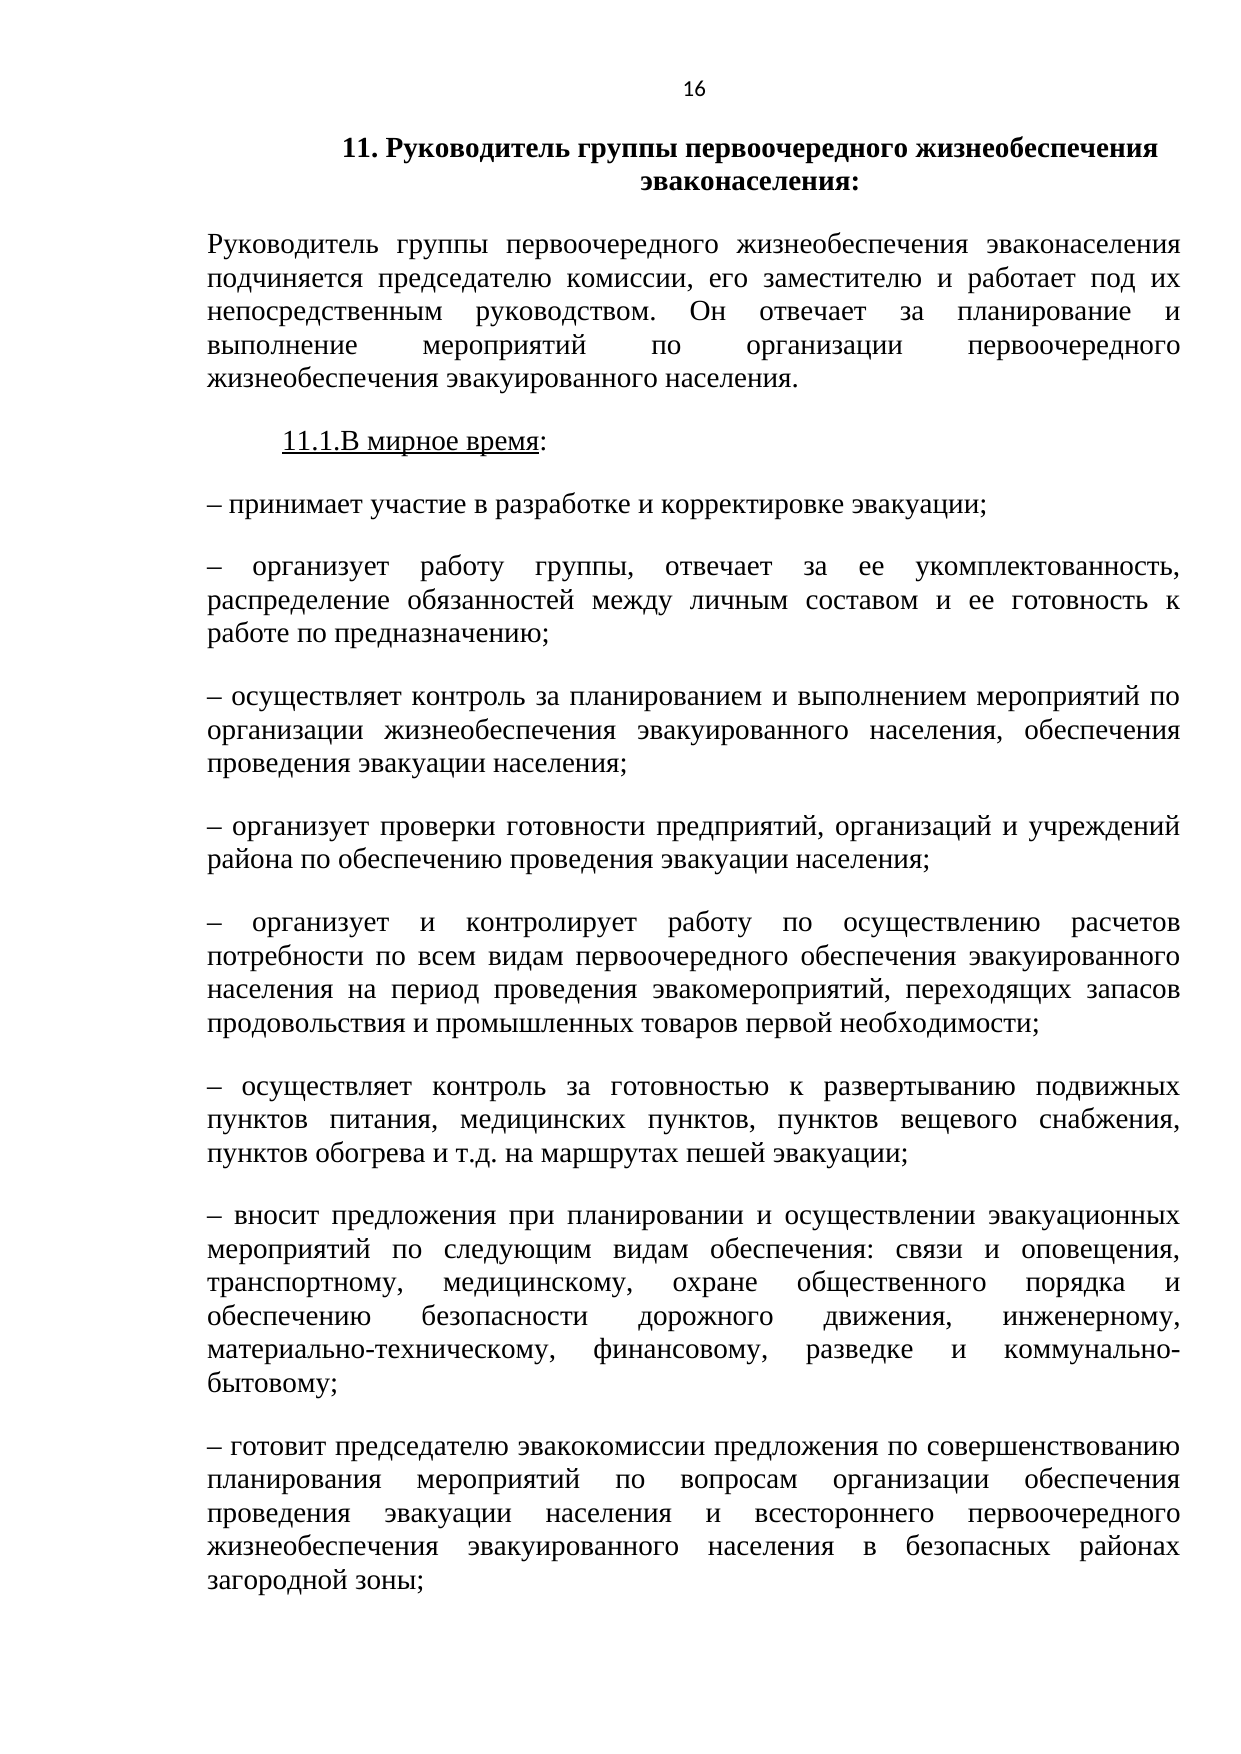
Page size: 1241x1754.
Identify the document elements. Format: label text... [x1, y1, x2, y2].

text – организует работу группы, отвечает за ее укомплектованность, распределение обязанностей между личным составом и ее готовность к работе по предназначению; [207, 548, 1181, 649]
text 11.1.В мирное время: [282, 423, 1181, 457]
text – организует и контролирует работу по осуществлению расчетов потребности по всем видам первоочередного обеспечения эвакуированного населения на период проведения эвакомероприятий, переходящих запасов продовольствия и промышленных товаров первой необходимости; [207, 904, 1181, 1038]
text Руководитель группы первоочередного жизнеобеспечения эваконаселения подчиняется председателю комиссии, его заместителю и работает под их непосредственным руководством. Он отвечает за планирование и выполнение мероприятий по организации первоочередного жизнеобеспечения эвакуированного населения. [207, 226, 1181, 394]
text – осуществляет контроль за готовностью к развертыванию подвижных пунктов питания, медицинских пунктов, пунктов вещевого снабжения, пунктов обогрева и т.д. на маршрутах пешей эвакуации; [207, 1068, 1181, 1168]
text – вносит предложения при планировании и осуществлении эвакуационных мероприятий по следующим видам обеспечения: связи и оповещения, транспортному, медицинскому, охране общественного порядка и обеспечению безопасности дорожного движения, инженерному, материально-техническому, финансовому, разведке и коммунально-бытовому; [207, 1197, 1181, 1399]
text – готовит председателю эвакокомиссии предложения по совершенствованию планирования мероприятий по вопросам организации обеспечения проведения эвакуации населения и всестороннего первоочередного жизнеобеспечения эвакуированного населения в безопасных районах загородной зоны; [207, 1428, 1181, 1596]
text – принимает участие в разработке и корректировке эвакуации; [207, 486, 1181, 519]
text 11. Руководитель группы первоочередного жизнеобеспечения эваконаселения: [319, 130, 1181, 197]
text – организует проверки готовности предприятий, организаций и учреждений района по обеспечению проведения эвакуации населения; [207, 808, 1181, 875]
text – осуществляет контроль за планированием и выполнением мероприятий по организации жизнеобеспечения эвакуированного населения, обеспечения проведения эвакуации населения; [207, 678, 1181, 779]
